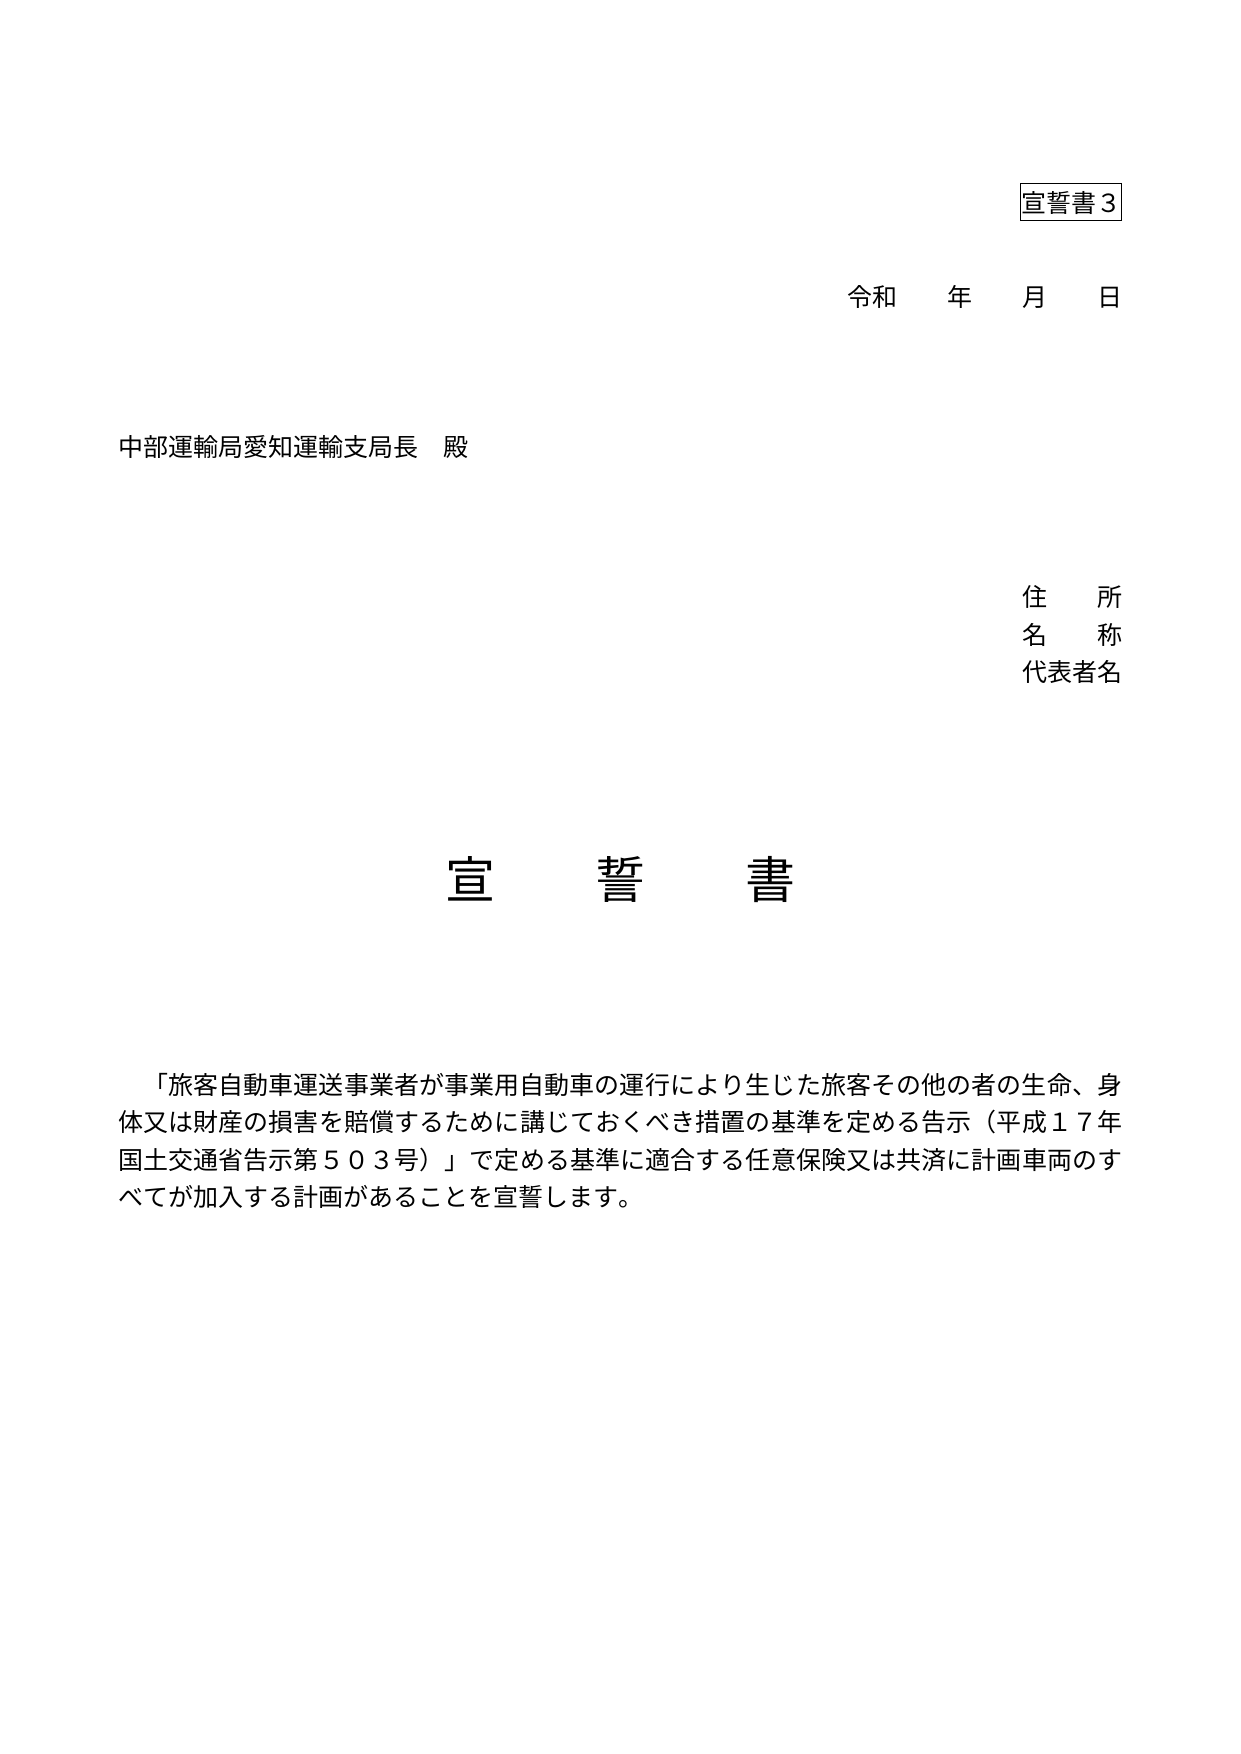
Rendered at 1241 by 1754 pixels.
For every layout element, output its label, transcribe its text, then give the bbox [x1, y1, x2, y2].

text 中部運輸局愛知運輸支局長 殿 [118, 427, 1122, 464]
text 「旅客自動車運送事業者が事業用自動車の運行により生じた旅客その他の者の生命、身体又は財産の損害を賠償するために講じておくべき措置の基準を定める告示（平成１７年国土交通省告示第５０３号）」で定める基準に適合する任意保険又は共済に計画車両のすべてが加入する計画があることを宣誓します。 [118, 1064, 1122, 1214]
text 宣誓書３ [118, 164, 1122, 239]
text 代表者名 [118, 652, 1122, 689]
text 令和 年 月 日 [118, 277, 1122, 314]
text 名 称 [118, 614, 1122, 652]
text 住 所 [118, 577, 1122, 614]
text 宣 誓 書 [118, 839, 1122, 914]
